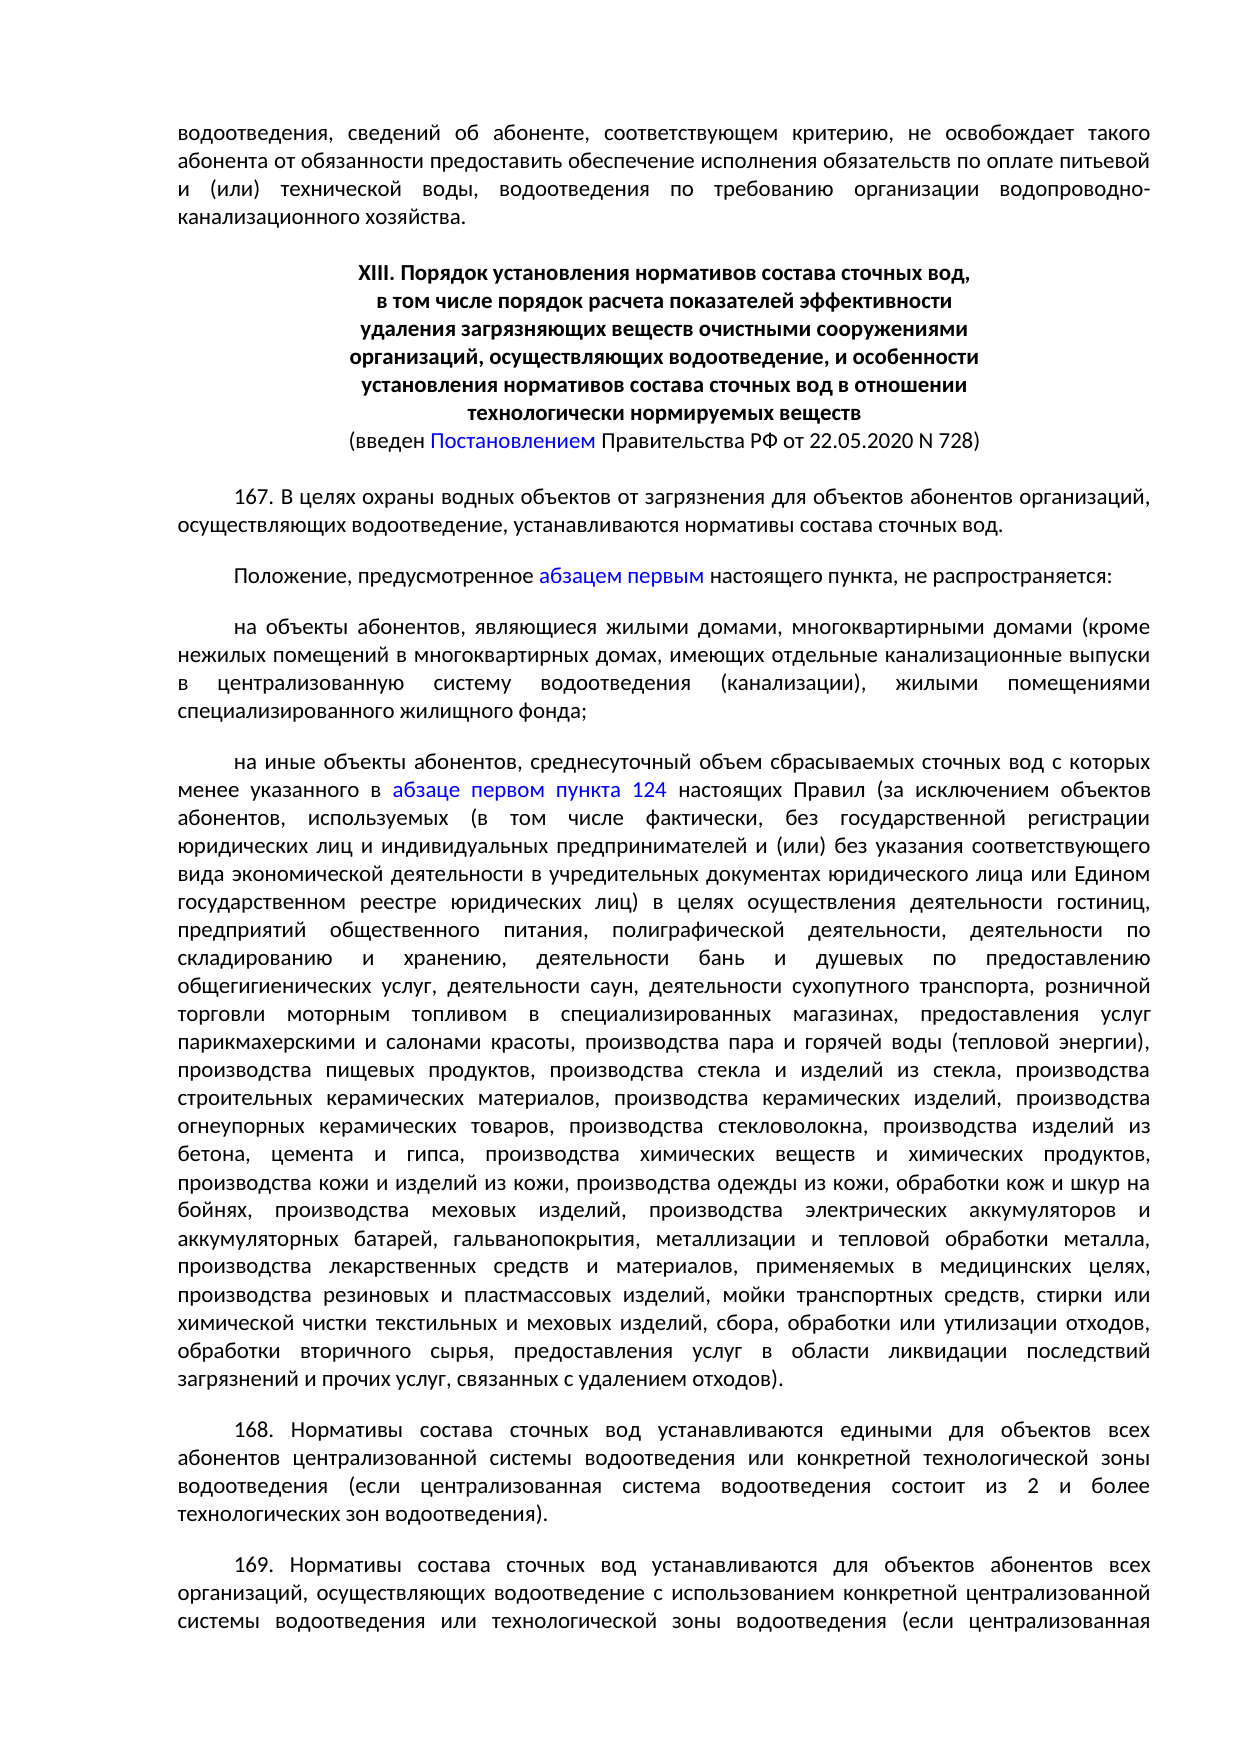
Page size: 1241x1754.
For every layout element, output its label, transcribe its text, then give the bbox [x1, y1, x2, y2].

text 168. Нормативы состава сточных вод устанавливаются едиными для объектов всех абонентов централизованной системы водоотведения или конкретной технологической зоны водоотведения (если централизованная система водоотведения состоит из 2 и более технологических зон водоотведения). [177, 1415, 1152, 1527]
text Положение, предусмотренное абзацем первым настоящего пункта, не распространяется: [177, 561, 1152, 589]
title технологически нормируемых веществ [177, 398, 1152, 426]
text на объекты абонентов, являющиеся жилыми домами, многоквартирными домами (кроме нежилых помещений в многоквартирных домах, имеющих отдельные канализационные выпуски в централизованную систему водоотведения (канализации), жилыми помещениями специализированного жилищного фонда; [177, 612, 1152, 724]
text (введен Постановлением Правительства РФ от 22.05.2020 N 728) [177, 426, 1152, 454]
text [177, 118, 1152, 230]
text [177, 1550, 1152, 1634]
title установления нормативов состава сточных вод в отношении [177, 370, 1152, 398]
text на иные объекты абонентов, среднесуточный объем сбрасываемых сточных вод с которых менее указанного в абзаце первом пункта 124 настоящих Правил (за исключением объектов абонентов, используемых (в том числе фактически, без государственной регистрации юридических лиц и индивидуальных предпринимателей и (или) без указания соответствующего вида экономической деятельности в учредительных документах юридического лица или Едином государственном реестре юридических лиц) в целях осуществления деятельности гостиниц, предприятий общественного питания, полиграфической деятельности, деятельности по складированию и хранению, деятельности бань и душевых по предоставлению общегигиенических услуг, деятельности саун, деятельности сухопутного транспорта, розничной торговли моторным топливом в специализированных магазинах, предоставления услуг парикмахерскими и салонами красоты, производства пара и горячей воды (тепловой энергии), производства пищевых продуктов, производства стекла и изделий из стекла, производства строительных керамических материалов, производства керамических изделий, производства огнеупорных керамических товаров, производства стекловолокна, производства изделий из бетона, цемента и гипса, производства химических веществ и химических продуктов, производства кожи и изделий из кожи, производства одежды из кожи, обработки кож и шкур на бойнях, производства меховых изделий, производства электрических аккумуляторов и аккумуляторных батарей, гальванопокрытия, металлизации и тепловой обработки металла, производства лекарственных средств и материалов, применяемых в медицинских целях, производства резиновых и пластмассовых изделий, мойки транспортных средств, стирки или химической чистки текстильных и меховых изделий, сбора, обработки или утилизации отходов, обработки вторичного сырья, предоставления услуг в области ликвидации последствий загрязнений и прочих услуг, связанных с удалением отходов). [177, 747, 1152, 1392]
title организаций, осуществляющих водоотведение, и особенности [177, 342, 1152, 370]
title в том числе порядок расчета показателей эффективности [177, 286, 1152, 314]
title XIII. Порядок установления нормативов состава сточных вод, [177, 258, 1152, 286]
text 167. В целях охраны водных объектов от загрязнения для объектов абонентов организаций, осуществляющих водоотведение, устанавливаются нормативы состава сточных вод. [177, 482, 1152, 538]
title удаления загрязняющих веществ очистными сооружениями [177, 314, 1152, 342]
